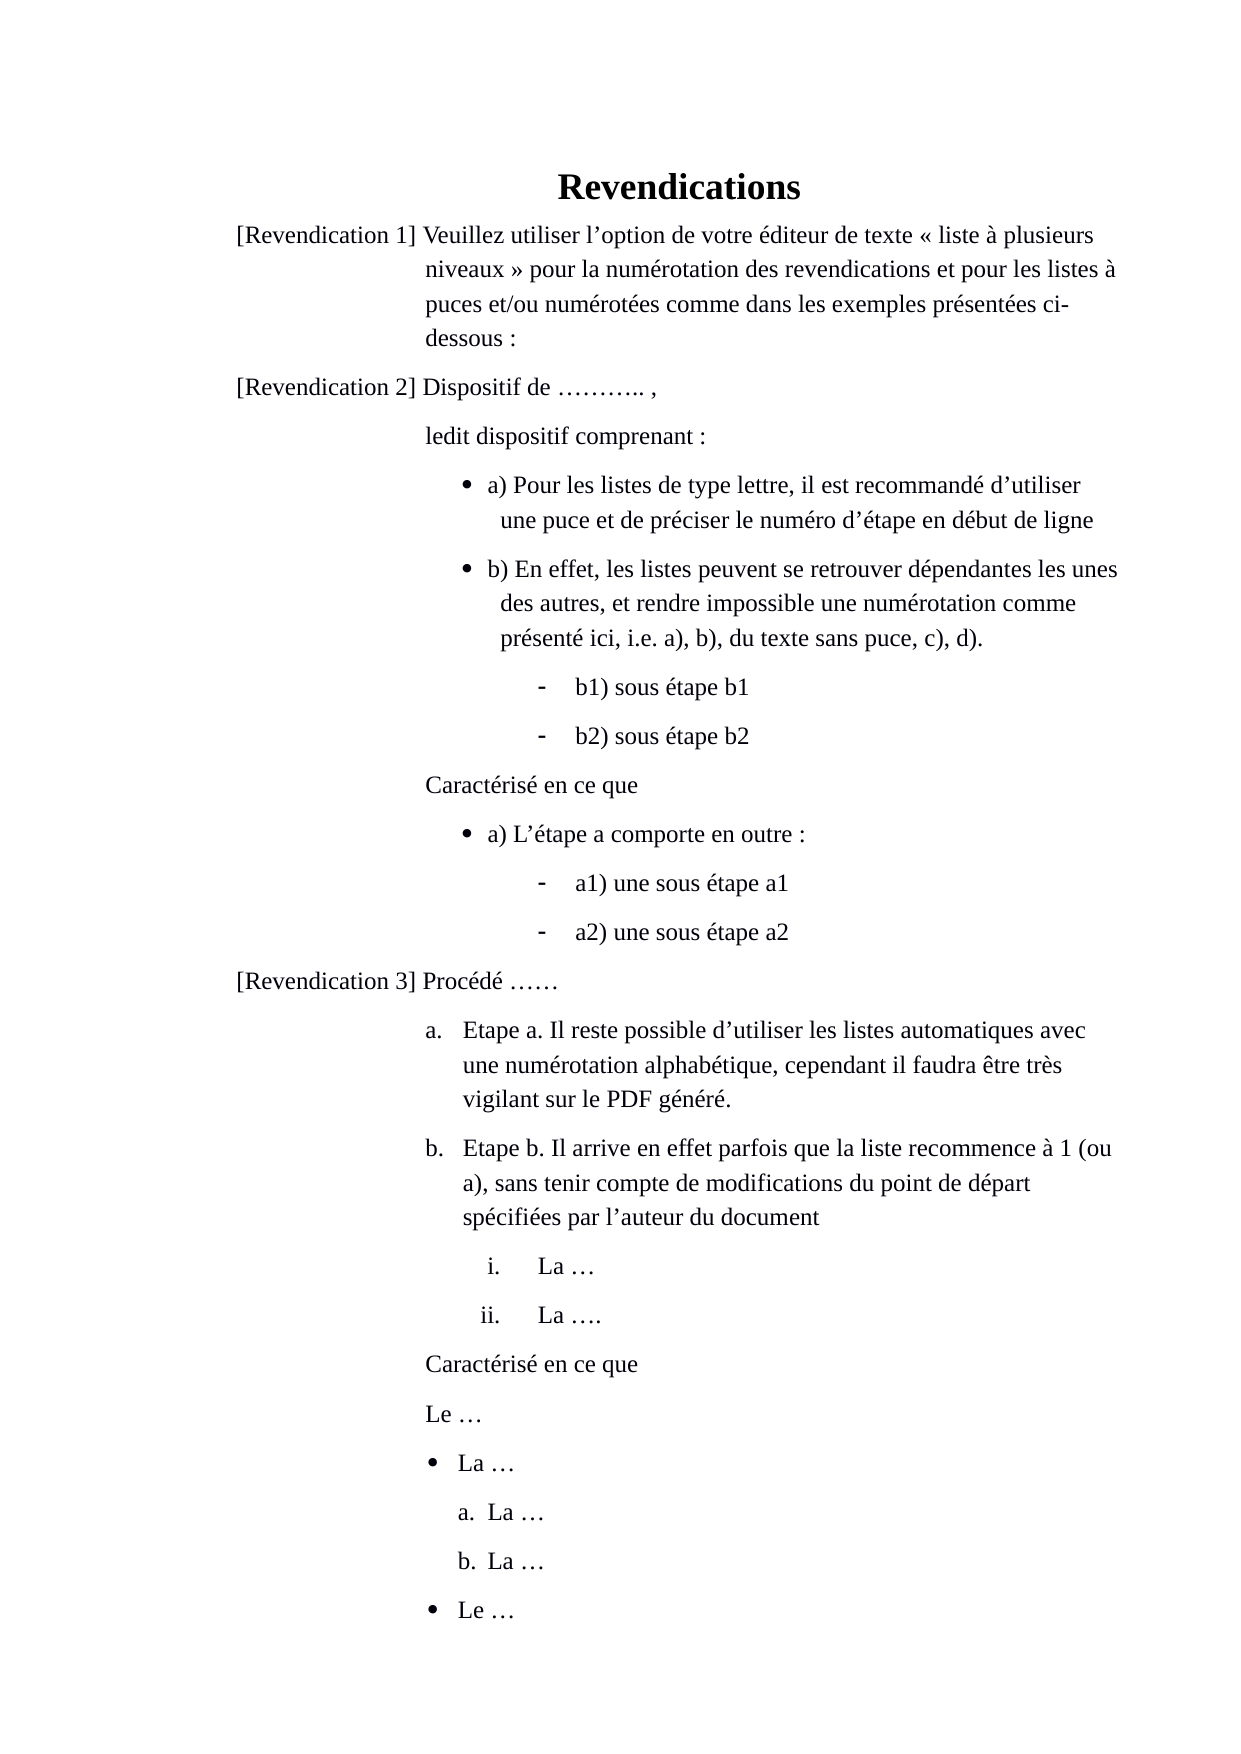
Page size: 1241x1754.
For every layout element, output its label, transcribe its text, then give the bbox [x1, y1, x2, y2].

list a2) une sous étape a2 [538, 917, 1122, 946]
text Dispositif de ……….. , [236, 372, 1122, 401]
list Etape a. Il reste possible d’utiliser les listes automatiques avec une numérotation alphabétique, cependant il faudra être très vigilant sur le PDF généré. [425, 1015, 1122, 1113]
list Le … [428, 1595, 1122, 1624]
list a1) une sous étape a1 [538, 868, 1122, 897]
text Veuillez utiliser l’option de votre éditeur de texte « liste à plusieurs niveaux » pour la numérotation des revendications et pour les listes à puces et/ou numérotées comme dans les exemples présentées ci-dessous : [236, 220, 1122, 352]
list La … [428, 1448, 1122, 1476]
text Caractérisé en ce que [425, 1349, 1122, 1378]
list b2) sous étape b2 [538, 721, 1122, 750]
list b) En effet, les listes peuvent se retrouver dépendantes les unes des autres, et rendre impossible une numérotation comme présenté ici, i.e. a), b), du texte sans puce, c), d). [463, 554, 1122, 652]
list La … [458, 1497, 1122, 1526]
text Procédé …… [236, 966, 1122, 995]
list La … [458, 1546, 1122, 1574]
list La …. [500, 1301, 1122, 1329]
text Caractérisé en ce que [425, 770, 1122, 799]
list a) Pour les listes de type lettre, il est recommandé d’utiliser une puce et de préciser le numéro d’étape en début de ligne [463, 470, 1122, 534]
list a) L’étape a comporte en outre : [463, 819, 1122, 848]
list La … [500, 1251, 1122, 1280]
text ledit dispositif comprenant : [425, 421, 1122, 450]
text Le … [425, 1399, 1122, 1427]
text Revendications [236, 164, 1122, 207]
list b1) sous étape b1 [538, 672, 1122, 701]
list Etape b. Il arrive en effet parfois que la liste recommence à 1 (ou a), sans tenir compte de modifications du point de départ spécifiées par l’auteur du document [425, 1133, 1122, 1231]
